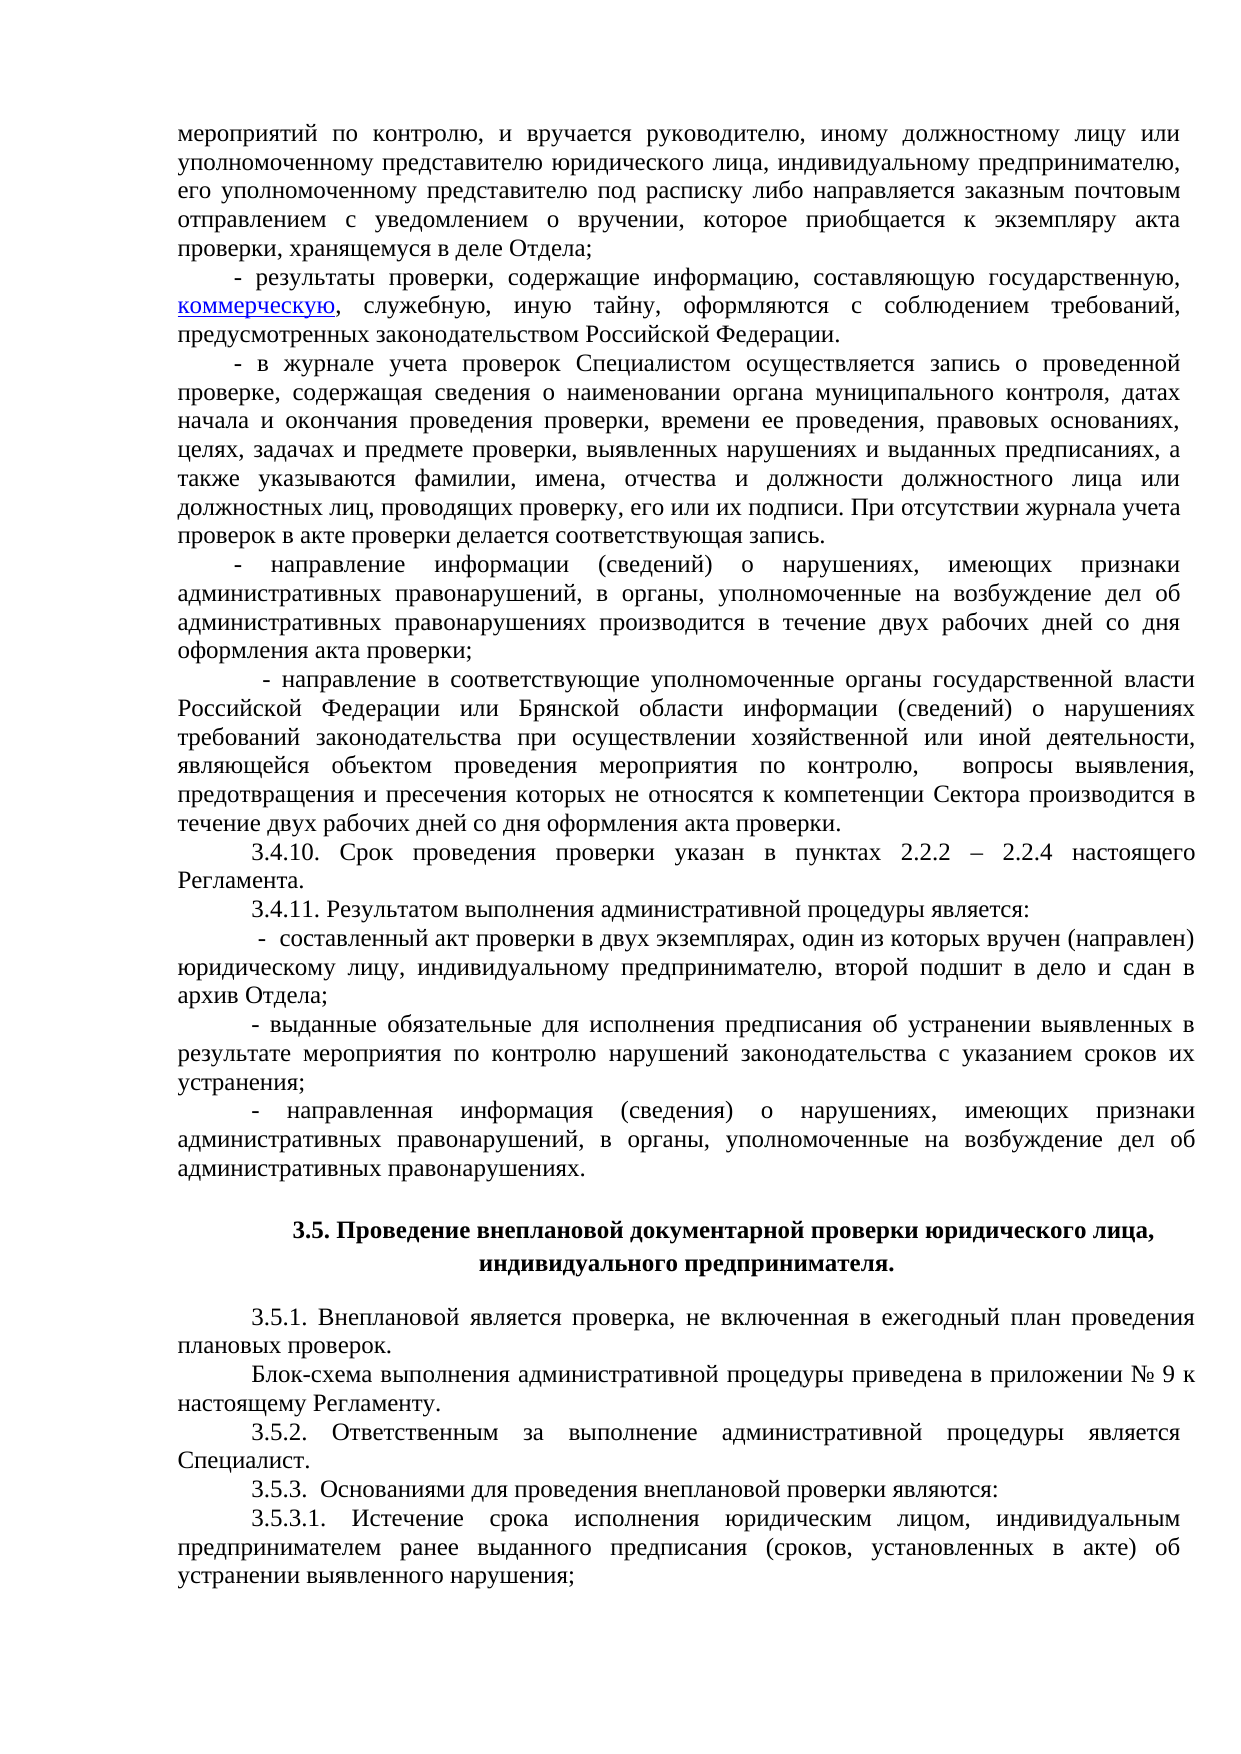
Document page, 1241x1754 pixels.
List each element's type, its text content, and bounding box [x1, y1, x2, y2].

text 3.5.3.1. Истечение срока исполнения юридическим лицом, индивидуальным предпринимателем ранее выданного предписания (сроков, установленных в акте) об устранении выявленного нарушения; [177, 1503, 1181, 1589]
text Блок-схема выполнения административной процедуры приведена в приложении № 9 к настоящему Регламенту. [177, 1359, 1196, 1417]
text 3.5.3. Основаниями для проведения внеплановой проверки являются: [177, 1474, 1181, 1503]
text 3.5.2. Ответственным за выполнение административной процедуры является Специалист. [177, 1417, 1181, 1474]
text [177, 118, 1181, 262]
text - направление в соответствующие уполномоченные органы государственной власти Российской Федерации или Брянской области информации (сведений) о нарушениях требований законодательства при осуществлении хозяйственной или иной деятельности, являющейся объектом проведения мероприятия по контролю, вопросы выявления, предотвращения и пресечения которых не относятся к компетенции Сектора производится в течение двух рабочих дней со дня оформления акта проверки. [177, 664, 1196, 837]
text 3.4.11. Результатом выполнения административной процедуры является: [177, 894, 1196, 923]
text - в журнале учета проверок Специалистом осуществляется запись о проведенной проверке, содержащая сведения о наименовании органа муниципального контроля, датах начала и окончания проведения проверки, времени ее проведения, правовых основаниях, целях, задачах и предмете проверки, выявленных нарушениях и выданных предписаниях, а также указываются фамилии, имена, отчества и должности должностного лица или должностных лиц, проводящих проверку, его или их подписи. При отсутствии журнала учета проверок в акте проверки делается соответствующая запись. [177, 348, 1181, 549]
text - направление информации (сведений) о нарушениях, имеющих признаки административных правонарушений, в органы, уполномоченные на возбуждение дел об административных правонарушениях производится в течение двух рабочих дней со дня оформления акта проверки; [177, 549, 1181, 664]
text - выданные обязательные для исполнения предписания об устранении выявленных в результате мероприятия по контролю нарушений законодательства с указанием сроков их устранения; [177, 1009, 1196, 1096]
text 3.5. Проведение внеплановой документарной проверки юридического лица, индивидуального предпринимателя. [177, 1215, 1196, 1277]
text - направленная информация (сведения) о нарушениях, имеющих признаки административных правонарушений, в органы, уполномоченные на возбуждение дел об административных правонарушениях. [177, 1096, 1196, 1182]
text 3.4.10. Срок проведения проверки указан в пунктах 2.2.2 – 2.2.4 настоящего Регламента. [177, 837, 1196, 894]
text 3.5.1. Внеплановой является проверка, не включенная в ежегодный план проведения плановых проверок. [177, 1302, 1196, 1359]
text - составленный акт проверки в двух экземплярах, один из которых вручен (направлен) юридическому лицу, индивидуальному предпринимателю, второй подшит в дело и сдан в архив Отдела; [177, 923, 1196, 1009]
text - результаты проверки, содержащие информацию, составляющую государственную, коммерческую, служебную, иную тайну, оформляются с соблюдением требований, предусмотренных законодательством Российской Федерации. [177, 262, 1181, 348]
